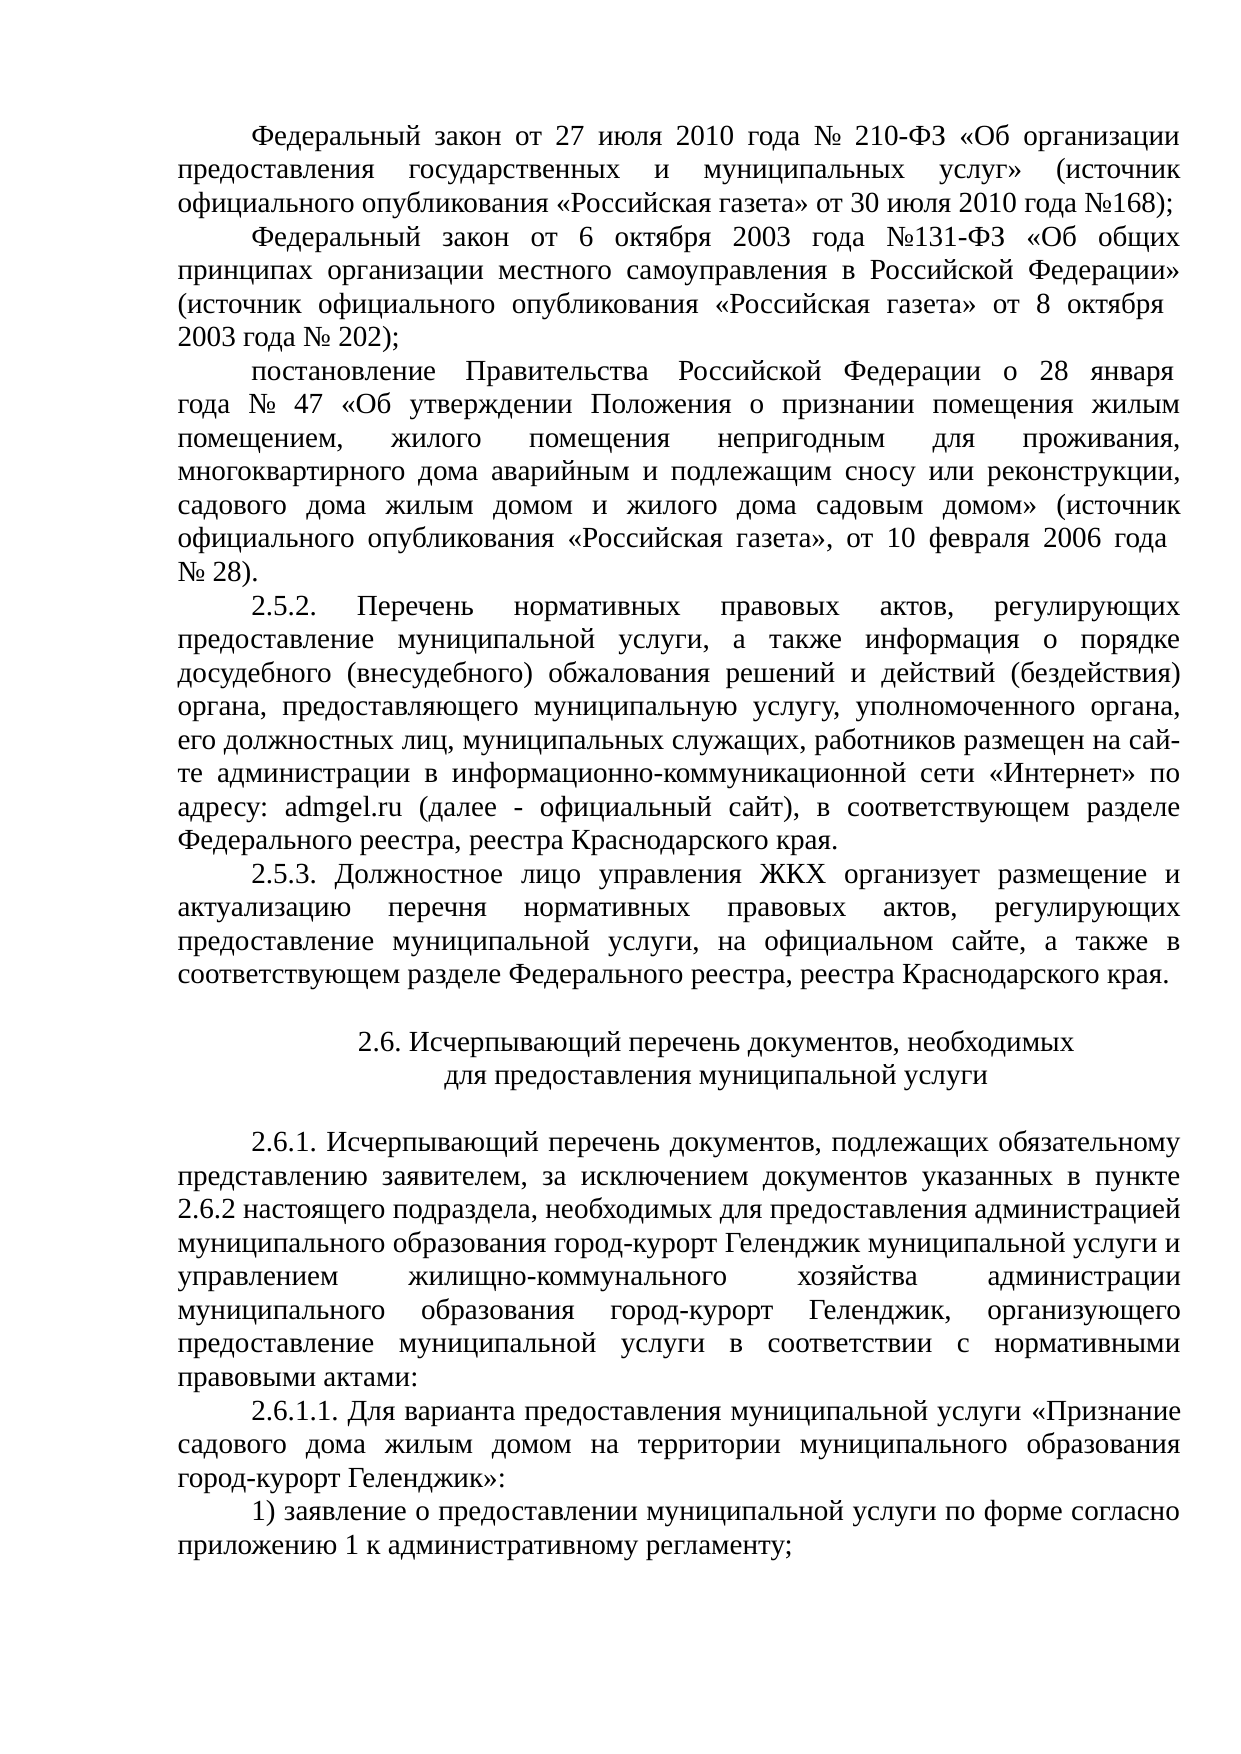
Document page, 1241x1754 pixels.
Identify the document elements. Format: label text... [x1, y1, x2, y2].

text года № 47 «Об утверждении Положения о признании помещения жилым помещением, жилого помещения непригодным для проживания, многоквартирного дома аварийным и подлежащим сносу или реконструкции, садового дома жилым домом и жилого дома садовым домом» (источник официального опубликования «Российская газета», от 10 февраля 2006 года № 28). [177, 386, 1181, 588]
text Федеральный закон от 6 октября 2003 года №131-ФЗ «Об общих принципах организации местного самоуправления в Российской Федерации» (источник официального опубликования «Российская газета» от 8 октября 2003 года № 202); [177, 219, 1181, 353]
text 2.6. Исчерпывающий перечень документов, необходимых [177, 1024, 1181, 1057]
text 2.5.2. Перечень нормативных правовых актов, регулирующих предоставление муниципальной услуги, а также информация о порядке досудебного (внесудебного) обжалования решений и действий (бездействия) органа, предоставляющего муниципальную услугу, уполномоченного органа, его должностных лиц, муниципальных служащих, работников размещен на сай-те администрации в информационно-коммуникационной сети «Интернет» по адресу: admgel.ru (далее - официальный сайт), в соответствующем разделе Федерального реестра, реестра Краснодарского края. [177, 588, 1181, 856]
text 2.5.3. Должностное лицо управления ЖКХ организует размещение и актуализацию перечня нормативных правовых актов, регулирующих предоставление муниципальной услуги, на официальном сайте, а также в соответствующем разделе Федерального реестра, реестра Краснодарского края. [177, 856, 1181, 990]
text Федеральный закон от 27 июля 2010 года № 210-ФЗ «Об организации предоставления государственных и муниципальных услуг» (источник официального опубликования «Российская газета» от 30 июля 2010 года №168); [177, 118, 1181, 219]
text 1) заявление о предоставлении муниципальной услуги по форме согласно приложению 1 к административному регламенту; [177, 1493, 1181, 1560]
text постановление Правительства Российской Федерации о 28 января [177, 353, 1181, 386]
text 2.6.1. Исчерпывающий перечень документов, подлежащих обязательному представлению заявителем, за исключением документов указанных в пункте 2.6.2 настоящего подраздела, необходимых для предоставления администрацией муниципального образования город-курорт Геленджик муниципальной услуги и управлением жилищно-коммунального хозяйства администрации муниципального образования город-курорт Геленджик, организующего предоставление муниципальной услуги в соответствии с нормативными правовыми актами: [177, 1124, 1181, 1393]
text для предоставления муниципальной услуги [177, 1057, 1181, 1091]
text 2.6.1.1. Для варианта предоставления муниципальной услуги «Признание садового дома жилым домом на территории муниципального образования город-курорт Геленджик»: [177, 1393, 1181, 1493]
